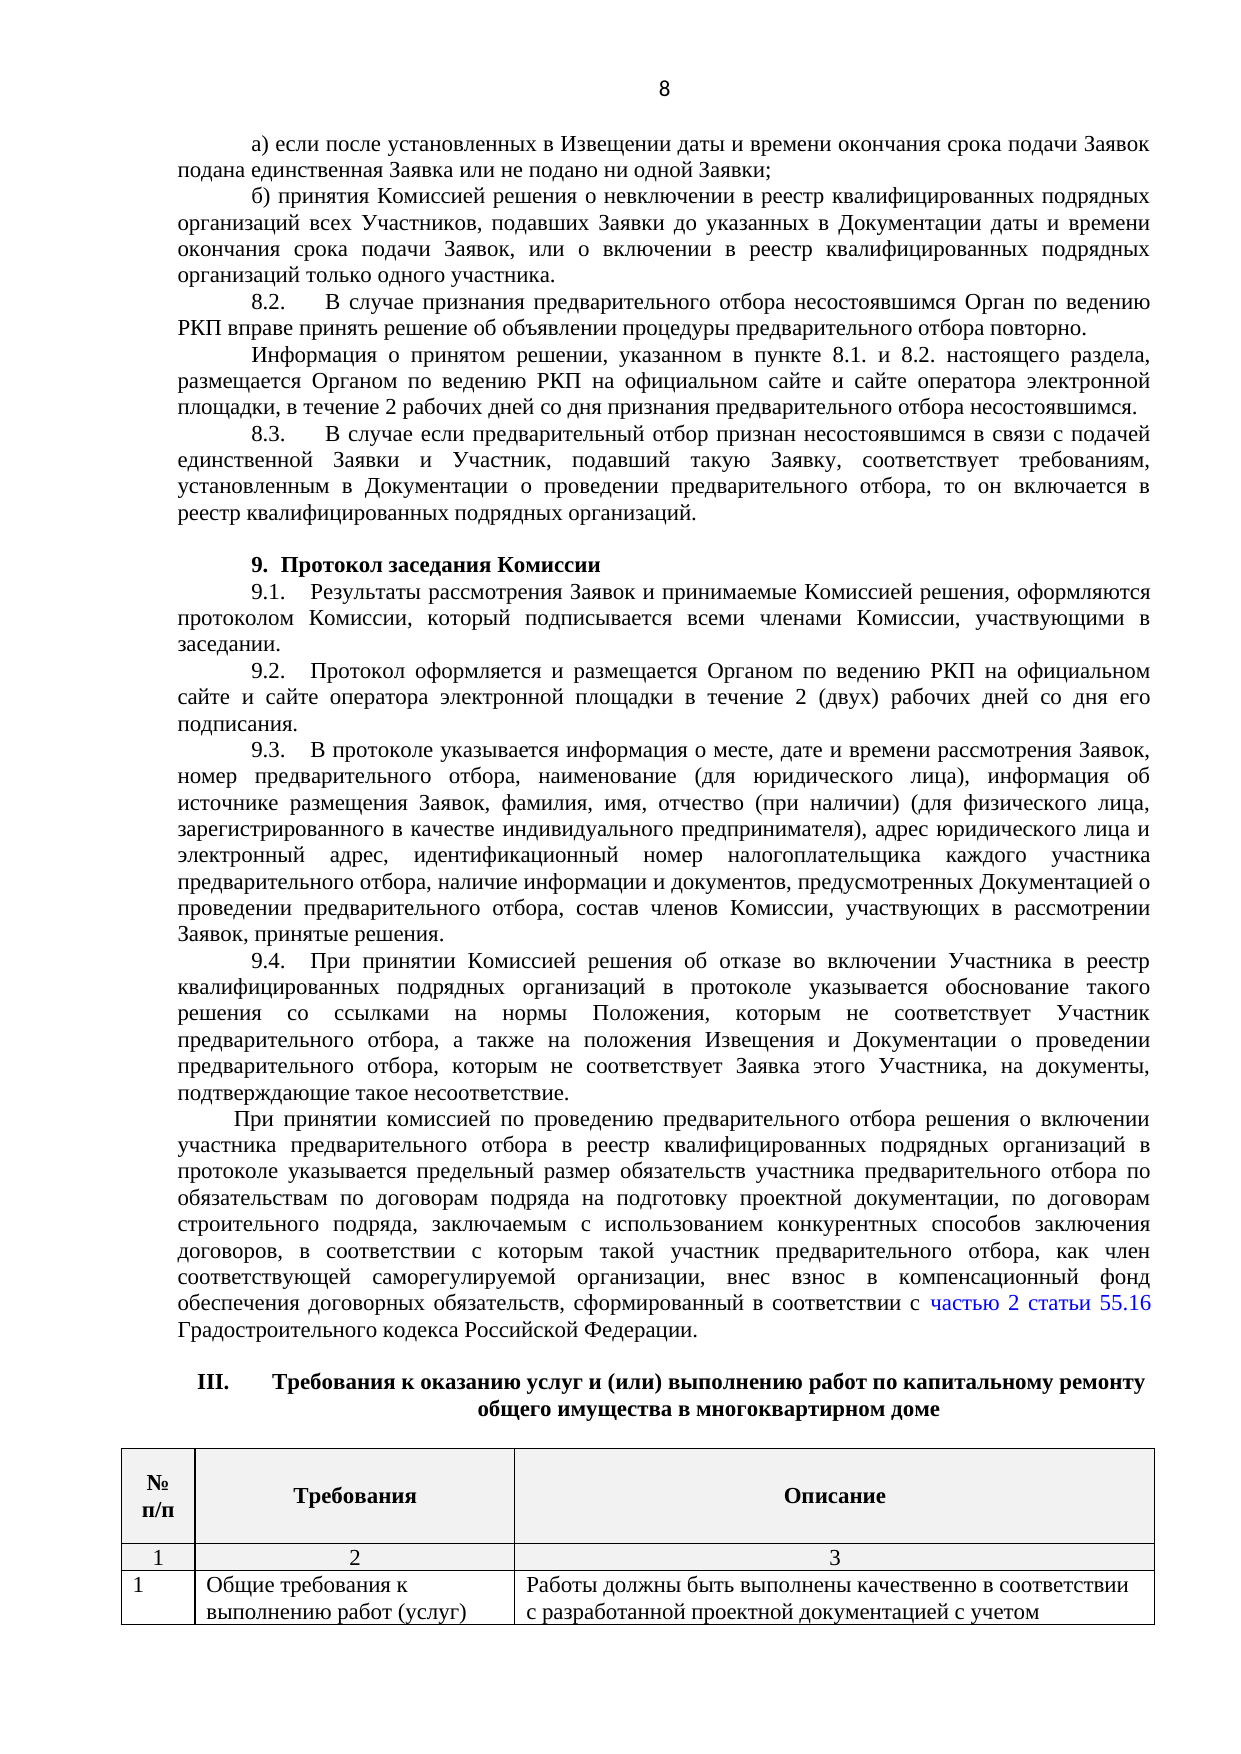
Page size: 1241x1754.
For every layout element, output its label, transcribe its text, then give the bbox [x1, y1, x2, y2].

table_cell 1 [122, 1544, 194, 1570]
table_cell 2 [196, 1544, 514, 1570]
text Информация о принятом решении, указанном в пункте 8.1. и 8.2. настоящего раздела, размещается Органом по ведению РКП на официальном сайте и сайте оператора электронной площадки, в течение 2 рабочих дней со дня признания предварительного отбора несостоявшимся. [177, 341, 1152, 420]
list Протокол оформляется и размещается Органом по ведению РКП на официальном сайте и сайте оператора электронной площадки в течение 2 (двух) рабочих дней со дня его подписания. [177, 657, 1152, 736]
list В протоколе указывается информация о месте, дате и времени рассмотрения Заявок, номер предварительного отбора, наименование (для юридического лица), информация об источнике размещения Заявок, фамилия, имя, отчество (при наличии) (для физического лица, зарегистрированного в качестве индивидуального предпринимателя), адрес юридического лица и электронный адрес, идентификационный номер налогоплательщика каждого участника предварительного отбора, наличие информации и документов, предусмотренных Документацией о проведении предварительного отбора, состав членов Комиссии, участвующих в рассмотрении Заявок, принятые решения. [177, 736, 1152, 947]
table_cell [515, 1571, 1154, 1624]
list Требования к оказанию услуг и (или) выполнению работ по капитальному ремонту общего имущества в многоквартирном доме [191, 1368, 1152, 1421]
text б) принятия Комиссией решения о невключении в реестр квалифицированных подрядных организаций всех Участников, подавших Заявки до указанных в Документации даты и времени окончания срока подачи Заявок, или о включении в реестр квалифицированных подрядных организаций только одного участника. [177, 182, 1152, 288]
table_header Требования [196, 1449, 514, 1543]
list При принятии Комиссией решения об отказе во включении Участника в реестр квалифицированных подрядных организаций в протоколе указывается обоснование такого решения со ссылками на нормы Положения, которым не соответствует Участник предварительного отбора, а также на положения Извещения и Документации о проведении предварительного отбора, которым не соответствует Заявка этого Участника, на документы, подтверждающие такое несоответствие. [177, 947, 1152, 1105]
table_cell 3 [515, 1544, 1154, 1570]
list В случае признания предварительного отбора несостоявшимся Орган по ведению РКП вправе принять решение об объявлении процедуры предварительного отбора повторно. [177, 288, 1152, 341]
table_header Описание [515, 1449, 1154, 1543]
table_cell 1 [122, 1571, 194, 1624]
list Результаты рассмотрения Заявок и принимаемые Комиссией решения, оформляются протоколом Комиссии, который подписывается всеми членами Комиссии, участвующими в заседании. [177, 578, 1152, 657]
text а) если после установленных в Извещении даты и времени окончания срока подачи Заявок подана единственная Заявка или не подано ни одной Заявки; [177, 130, 1152, 182]
list В случае если предварительный отбор признан несостоявшимся в связи с подачей единственной Заявки и Участник, подавший такую Заявку, соответствует требованиям, установленным в Документации о проведении предварительного отбора, то он включается в реестр квалифицированных подрядных организаций. [177, 420, 1152, 525]
list Протокол заседания Комиссии [177, 551, 1152, 578]
table_header № п/п [122, 1449, 194, 1543]
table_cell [196, 1571, 514, 1624]
text При принятии комиссией по проведению предварительного отбора решения о включении участника предварительного отбора в реестр квалифицированных подрядных организаций в протоколе указывается предельный размер обязательств участника предварительного отбора по обязательствам по договорам подряда на подготовку проектной документации, по договорам строительного подряда, заключаемым с использованием конкурентных способов заключения договоров, в соответствии с которым такой участник предварительного отбора, как член соответствующей саморегулируемой организации, внес взнос в компенсационный фонд обеспечения договорных обязательств, сформированный в соответствии с частью 2 статьи 55.16 Градостроительного кодекса Российской Федерации. [177, 1105, 1152, 1342]
